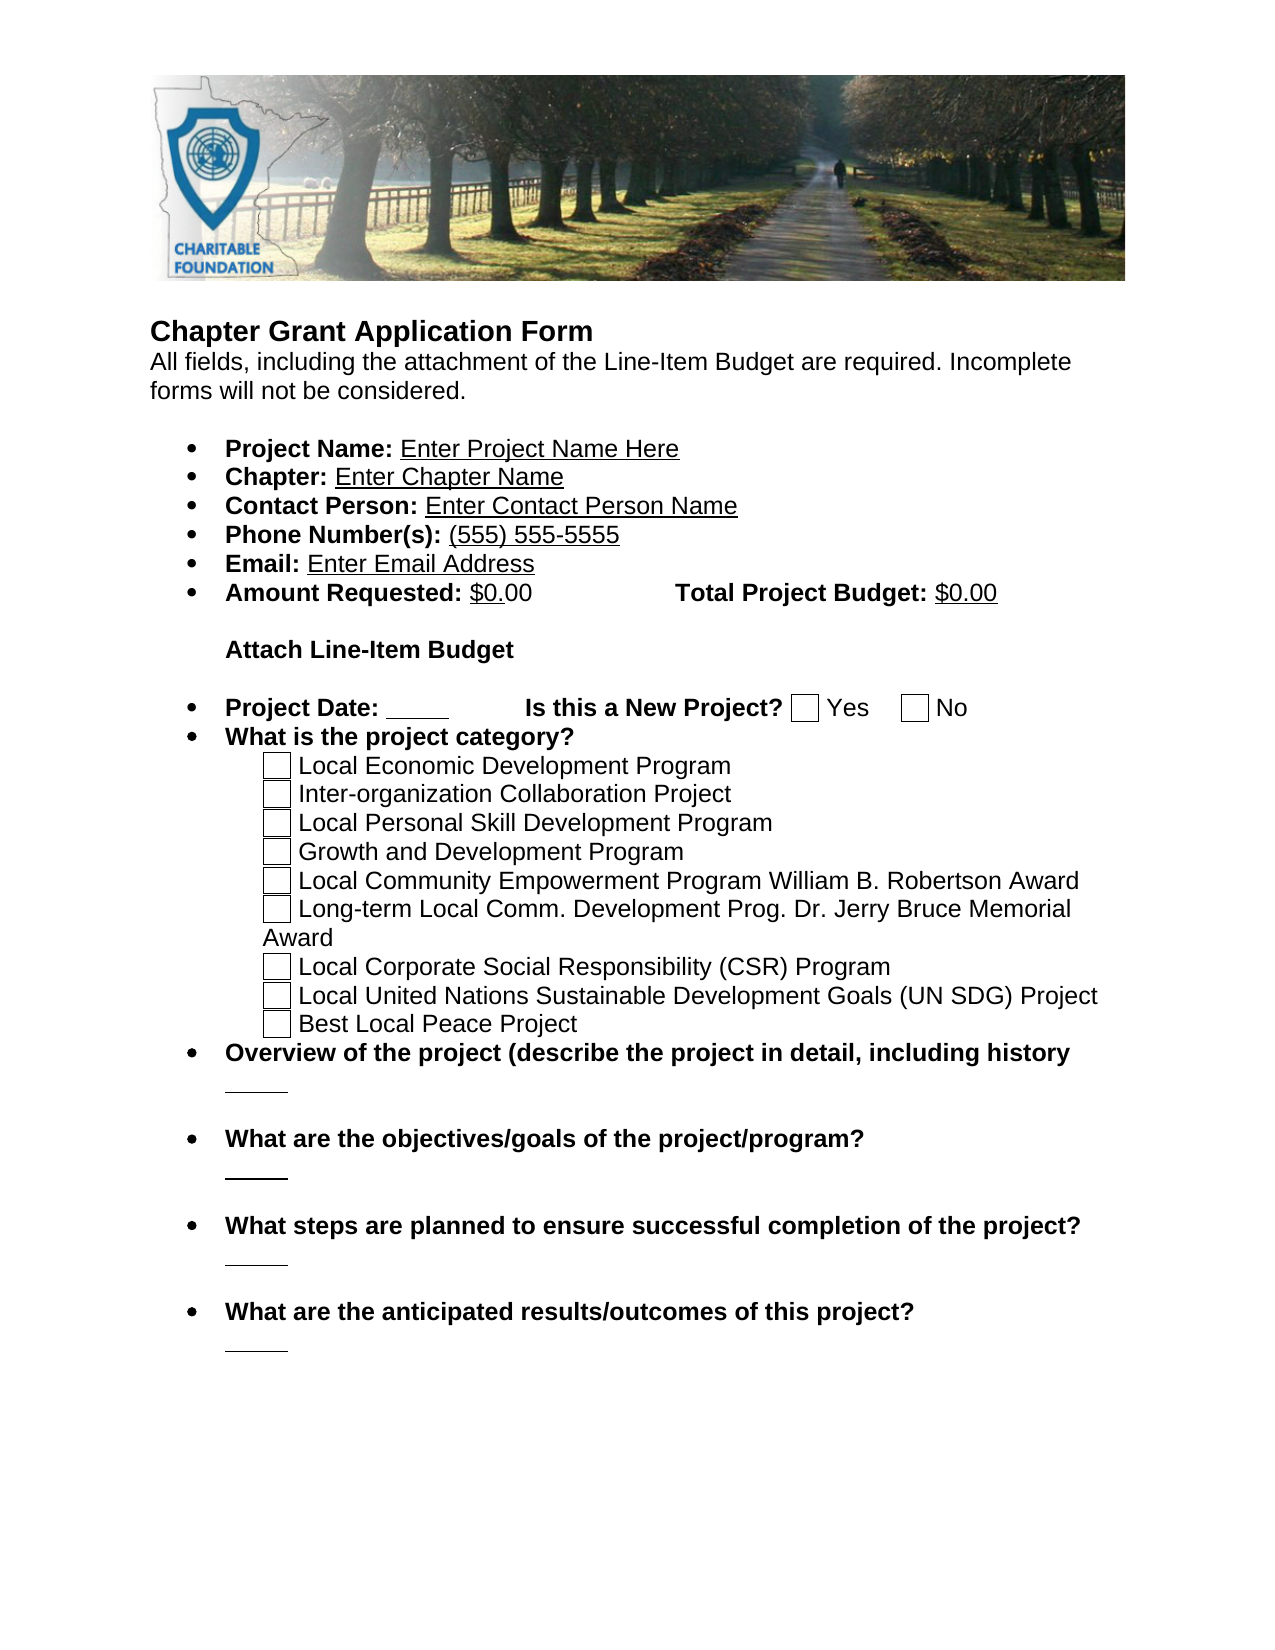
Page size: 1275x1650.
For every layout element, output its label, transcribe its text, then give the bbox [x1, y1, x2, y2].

text Best Local Peace Project [262, 1009, 1125, 1038]
list Chapter: Enter Chapter Name [187, 462, 1125, 491]
list What steps are planned to ensure successful completion of the project? [187, 1211, 1125, 1240]
text Local Personal Skill Development Program [262, 808, 1125, 837]
list What is the project category? [187, 722, 1125, 751]
text Attach Line-Item Budget [225, 607, 1125, 693]
list Email: Enter Email Address [187, 549, 1125, 578]
list Contact Person: Enter Contact Person Name [187, 491, 1125, 520]
text Local United Nations Sustainable Development Goals (UN SDG) Project [262, 981, 1125, 1009]
list What are the objectives/goals of the project/program? [187, 1124, 1125, 1153]
text Long-term Local Comm. Development Prog. Dr. Jerry Bruce Memorial Award [262, 894, 1125, 952]
list Amount Requested: $0.00 Total Project Budget: $0.00 [187, 578, 1125, 607]
list Project Date: Is this a New Project? Yes No [187, 693, 1125, 722]
list Overview of the project (describe the project in detail, including history [187, 1038, 1125, 1067]
list Phone Number(s): (555) 555-5555 [187, 520, 1125, 549]
text Local Corporate Social Responsibility (CSR) Program [262, 952, 1125, 981]
text Local Community Empowerment Program William B. Robertson Award [262, 866, 1125, 894]
text Local Economic Development Program [187, 751, 1125, 779]
text All fields, including the attachment of the Line-Item Budget are required. Incomplete forms will not be considered. [150, 347, 1125, 433]
text Inter-organization Collaboration Project [262, 779, 1125, 808]
list What are the anticipated results/outcomes of this project? [187, 1297, 1125, 1326]
list Project Name: Enter Project Name Here [187, 433, 1125, 462]
text Growth and Development Program [262, 837, 1125, 866]
picture [150, 75, 1125, 281]
subtitle Chapter Grant Application Form [150, 314, 1125, 347]
